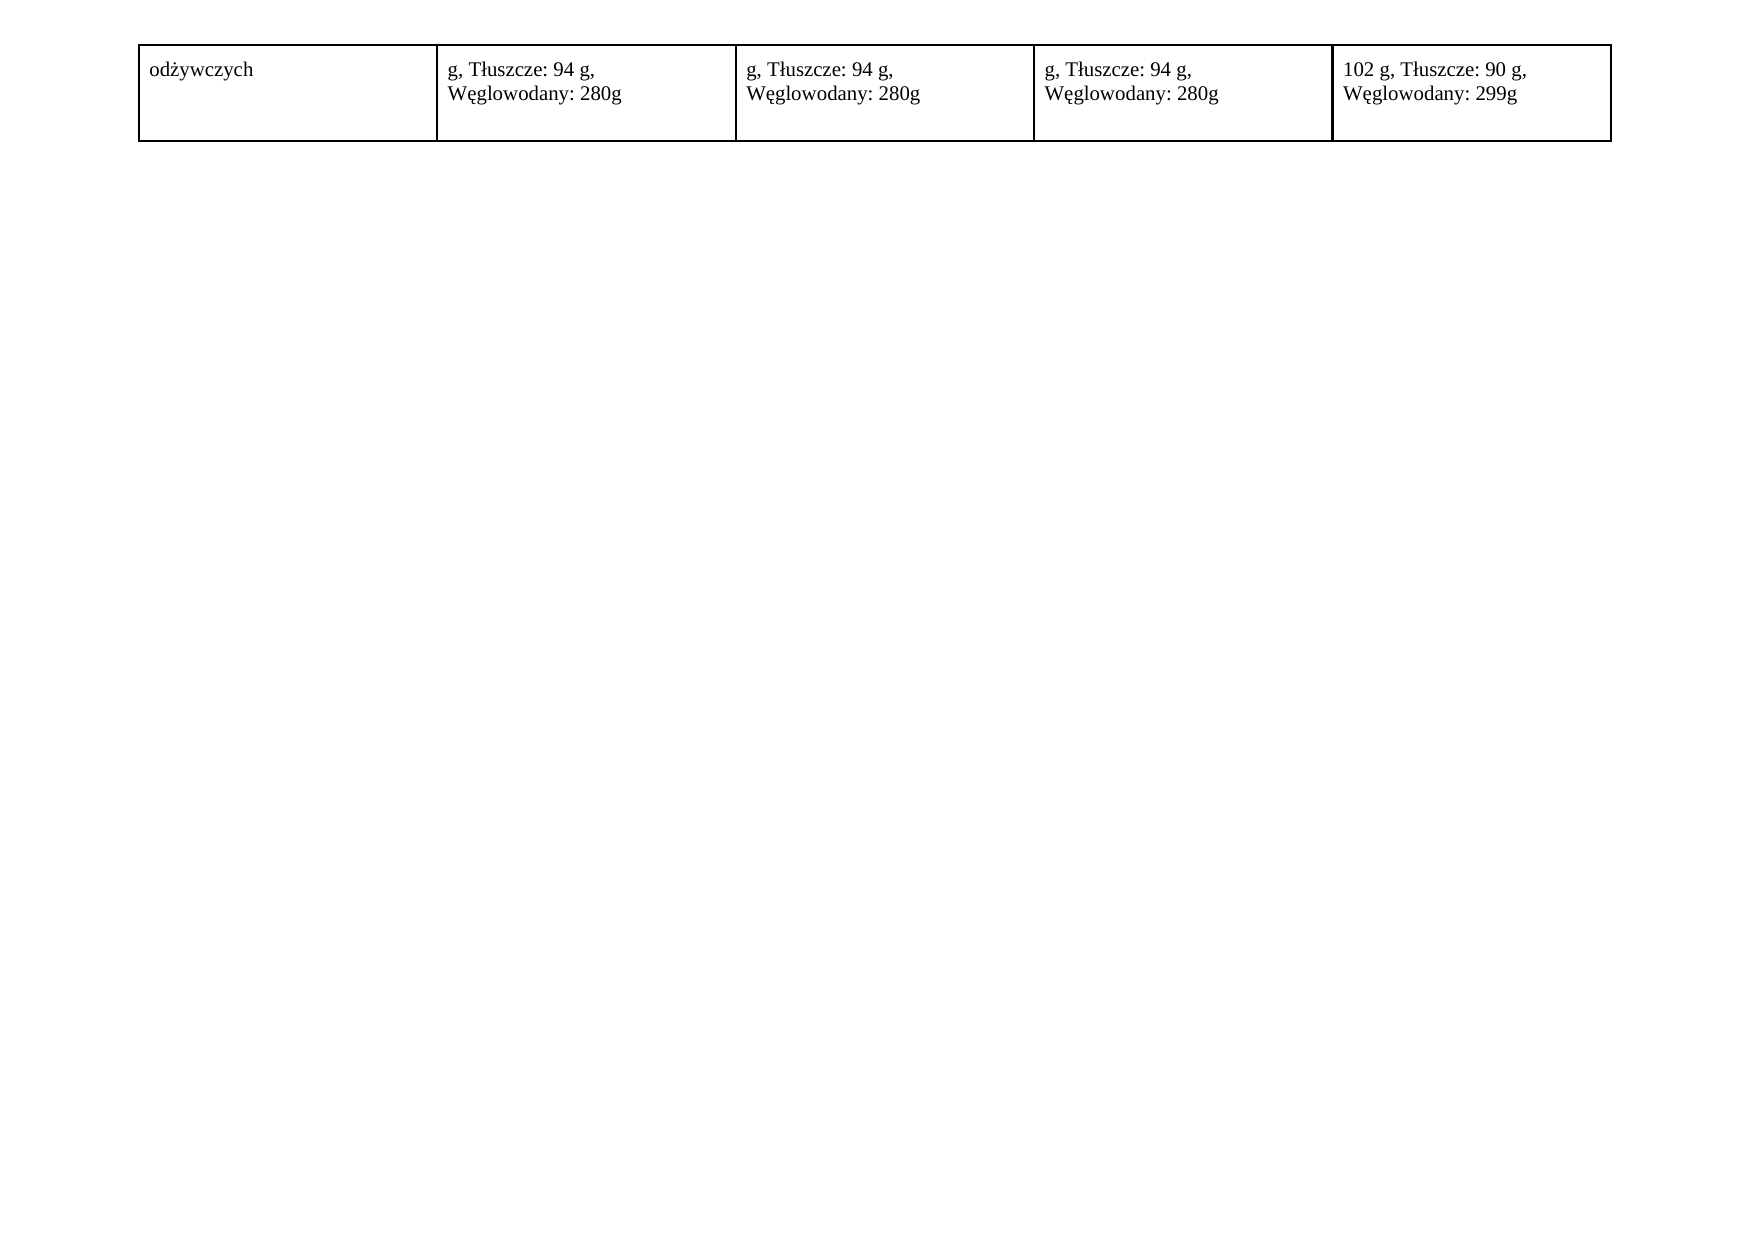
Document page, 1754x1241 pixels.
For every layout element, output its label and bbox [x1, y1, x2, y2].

table_cell [737, 46, 1033, 139]
table_cell [1334, 46, 1610, 139]
table_cell [438, 46, 735, 139]
table_cell [140, 46, 436, 139]
table_cell [1035, 46, 1331, 139]
